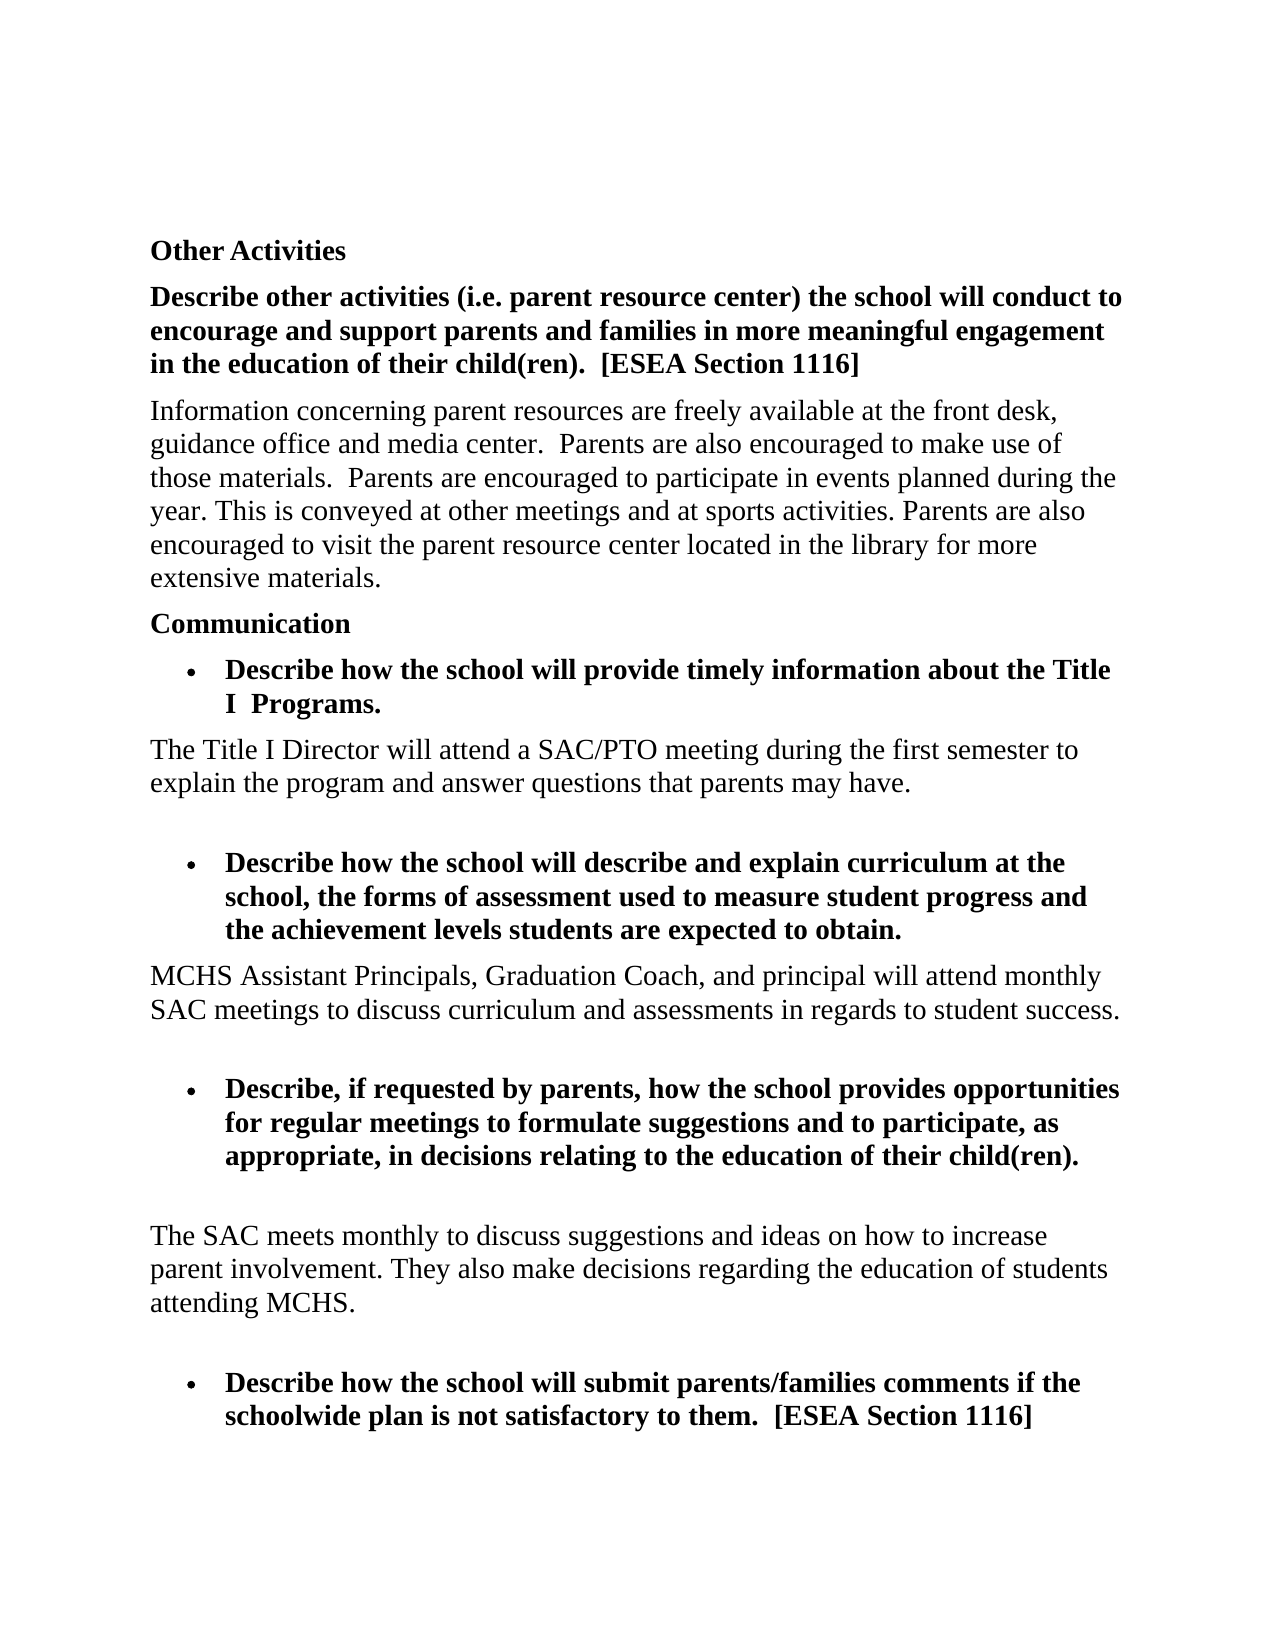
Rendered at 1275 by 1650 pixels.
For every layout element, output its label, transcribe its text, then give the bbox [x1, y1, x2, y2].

text MCHS Assistant Principals, Graduation Coach, and principal will attend monthly SAC meetings to discuss curriculum and assessments in regards to student success. [150, 958, 1125, 1025]
text Information concerning parent resources are freely available at the front desk, guidance office and media center. Parents are also encouraged to make use of those materials. Parents are encouraged to participate in events planned during the year. This is conveyed at other meetings and at sports activities. Parents are also encouraged to visit the parent resource center located in the library for more extensive materials. [150, 393, 1125, 594]
list Describe how the school will describe and explain curriculum at the school, the forms of assessment used to measure student progress and the achievement levels students are expected to obtain. [187, 845, 1125, 946]
text Describe other activities (i.e. parent resource center) the school will conduct to encourage and support parents and families in more meaningful engagement in the education of their child(ren). [ESEA Section 1116] [150, 279, 1125, 380]
text Other Activities [150, 233, 1125, 267]
text Communication [150, 606, 1125, 640]
list Describe how the school will submit parents/families comments if the schoolwide plan is not satisfactory to them. [ESEA Section 1116] [187, 1365, 1125, 1432]
text The SAC meets monthly to discuss suggestions and ideas on how to increase parent involvement. They also make decisions regarding the education of students attending MCHS. [150, 1218, 1125, 1319]
list Describe, if requested by parents, how the school provides opportunities for regular meetings to formulate suggestions and to participate, as appropriate, in decisions relating to the education of their child(ren). [187, 1071, 1125, 1172]
list Describe how the school will provide timely information about the Title I Programs. [187, 652, 1125, 719]
text The Title I Director will attend a SAC/PTO meeting during the first semester to explain the program and answer questions that parents may have. [150, 732, 1125, 799]
